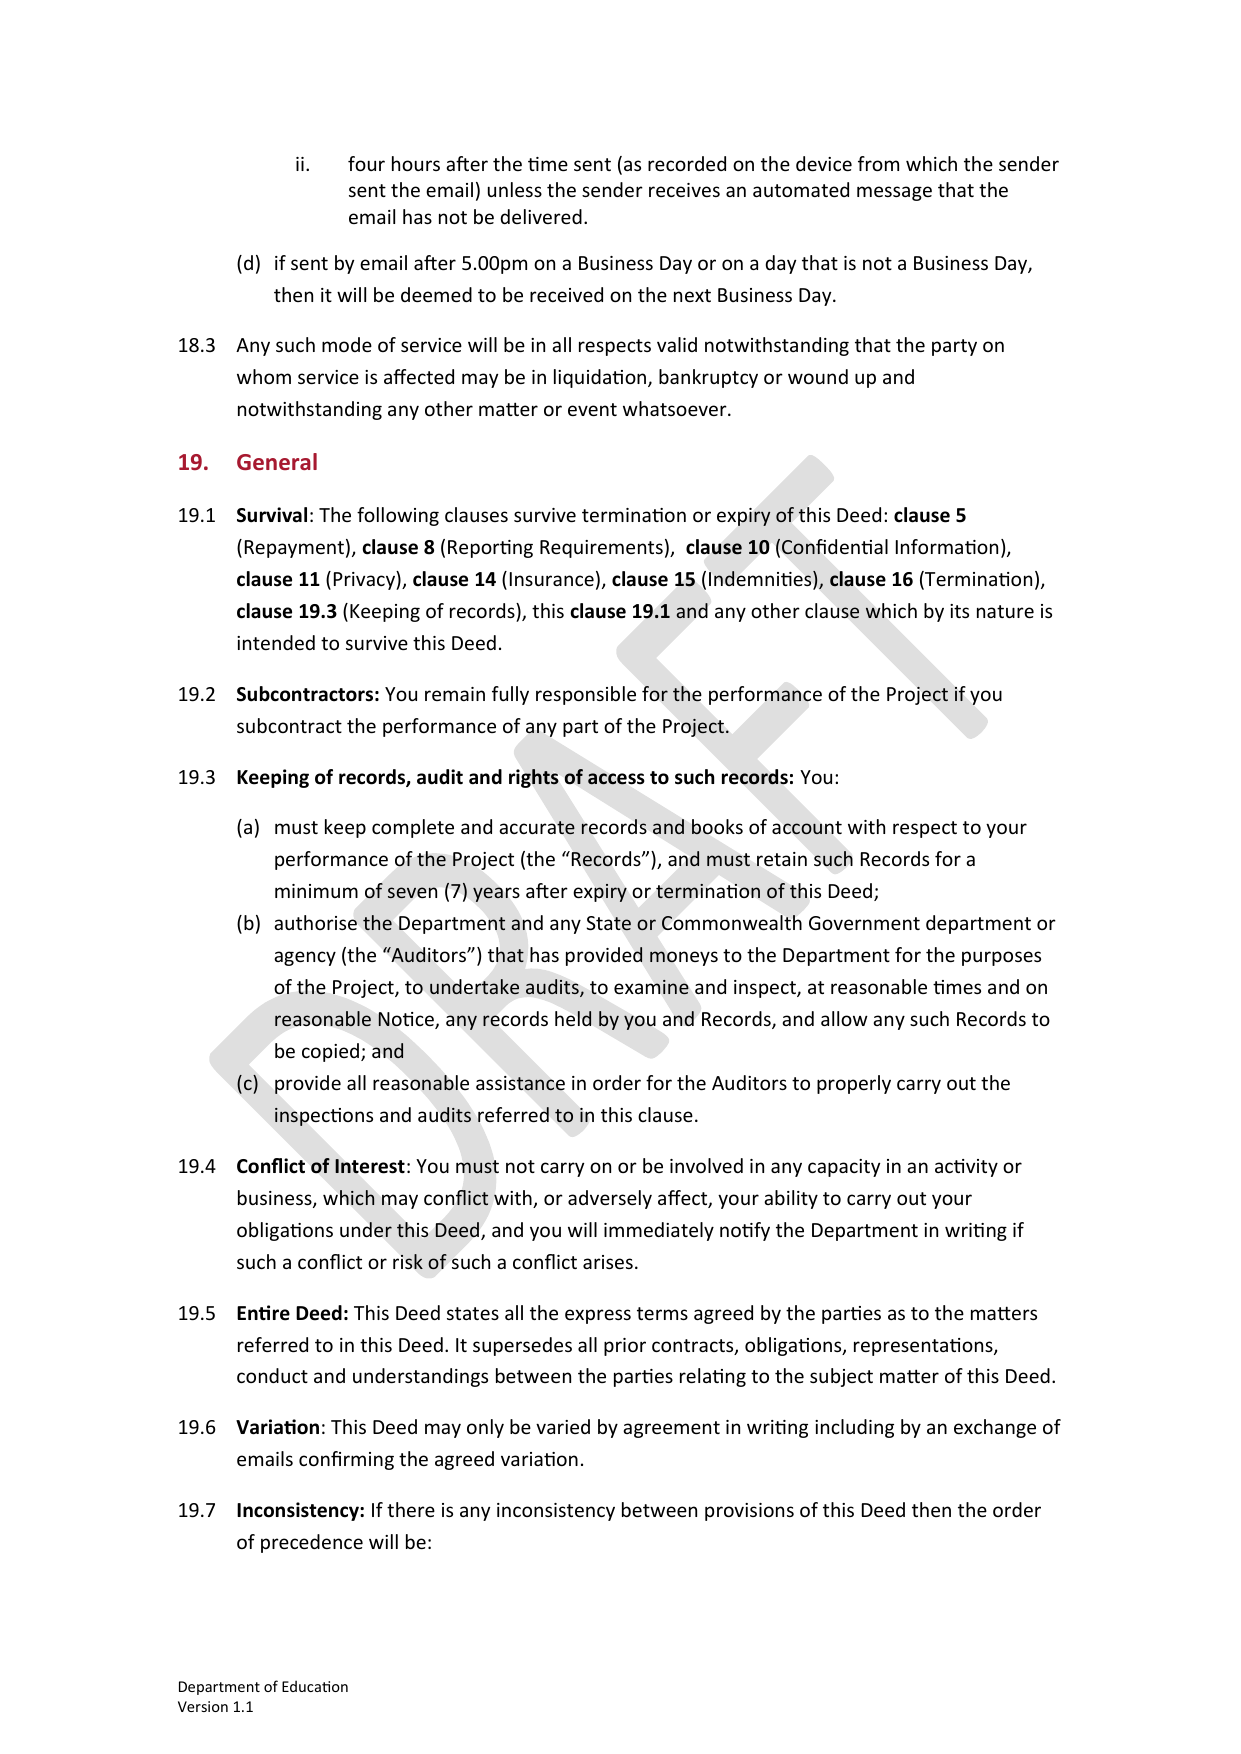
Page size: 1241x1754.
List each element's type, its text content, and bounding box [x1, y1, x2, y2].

text must keep complete and accurate records and books of account with respect to your performance of the Project (the “Records”), and must retain such Records for a minimum of seven (7) years after expiry or termination of this Deed; [236, 813, 1063, 904]
text Entire Deed: This Deed states all the express terms agreed by the parties as to the matters referred to in this Deed. It supersedes all prior contracts, obligations, representations, conduct and understandings between the parties relating to the subject matter of this Deed. [177, 1299, 1063, 1389]
text authorise the Department and any State or Commonwealth Government department or agency (the “Auditors”) that has provided moneys to the Department for the purposes of the Project, to undertake audits, to examine and inspect, at reasonable times and on reasonable Notice, any records held by you and Records, and allow any such Records to be copied; and [236, 909, 1063, 1064]
text Subcontractors: You remain fully responsible for the performance of the Project if you subcontract the performance of any part of the Project. [177, 680, 1063, 739]
text Any such mode of service will be in all respects valid notwithstanding that the party on whom service is affected may be in liquidation, bankruptcy or wound up and notwithstanding any other matter or event whatsoever. [177, 331, 1063, 422]
text General [177, 446, 1063, 477]
text Inconsistency: If there is any inconsistency between provisions of this Deed then the order of precedence will be: [177, 1496, 1063, 1555]
text provide all reasonable assistance in order for the Auditors to properly carry out the inspections and audits referred to in this clause. [236, 1069, 1063, 1128]
text if sent by email after 5.00pm on a Business Day or on a day that is not a Business Day, then it will be deemed to be received on the next Business Day. [236, 249, 1063, 307]
text Variation: This Deed may only be varied by agreement in writing including by an exchange of emails confirming the agreed variation. [177, 1413, 1063, 1472]
text four hours after the time sent (as recorded on the device from which the sender sent the email) unless the sender receives an automated message that the email has not be delivered. [310, 150, 1063, 230]
text Survival: The following clauses survive termination or expiry of this Deed: clause 5 (Repayment), clause 8 (Reporting Requirements), clause 10 (Confidential Information), clause 11 (Privacy), clause 14 (Insurance), clause 15 (Indemnities), clause 16 (Termination), clause 19.3 (Keeping of records), this clause 19.1 and any other clause which by its nature is intended to survive this Deed. [177, 501, 1063, 656]
text Keeping of records, audit and rights of access to such records: You: [177, 763, 1063, 789]
text Conflict of Interest: You must not carry on or be involved in any capacity in an activity or business, which may conflict with, or adversely affect, your ability to carry out your obligations under this Deed, and you will immediately notify the Department in writing if such a conflict or risk of such a conflict arises. [177, 1152, 1063, 1275]
